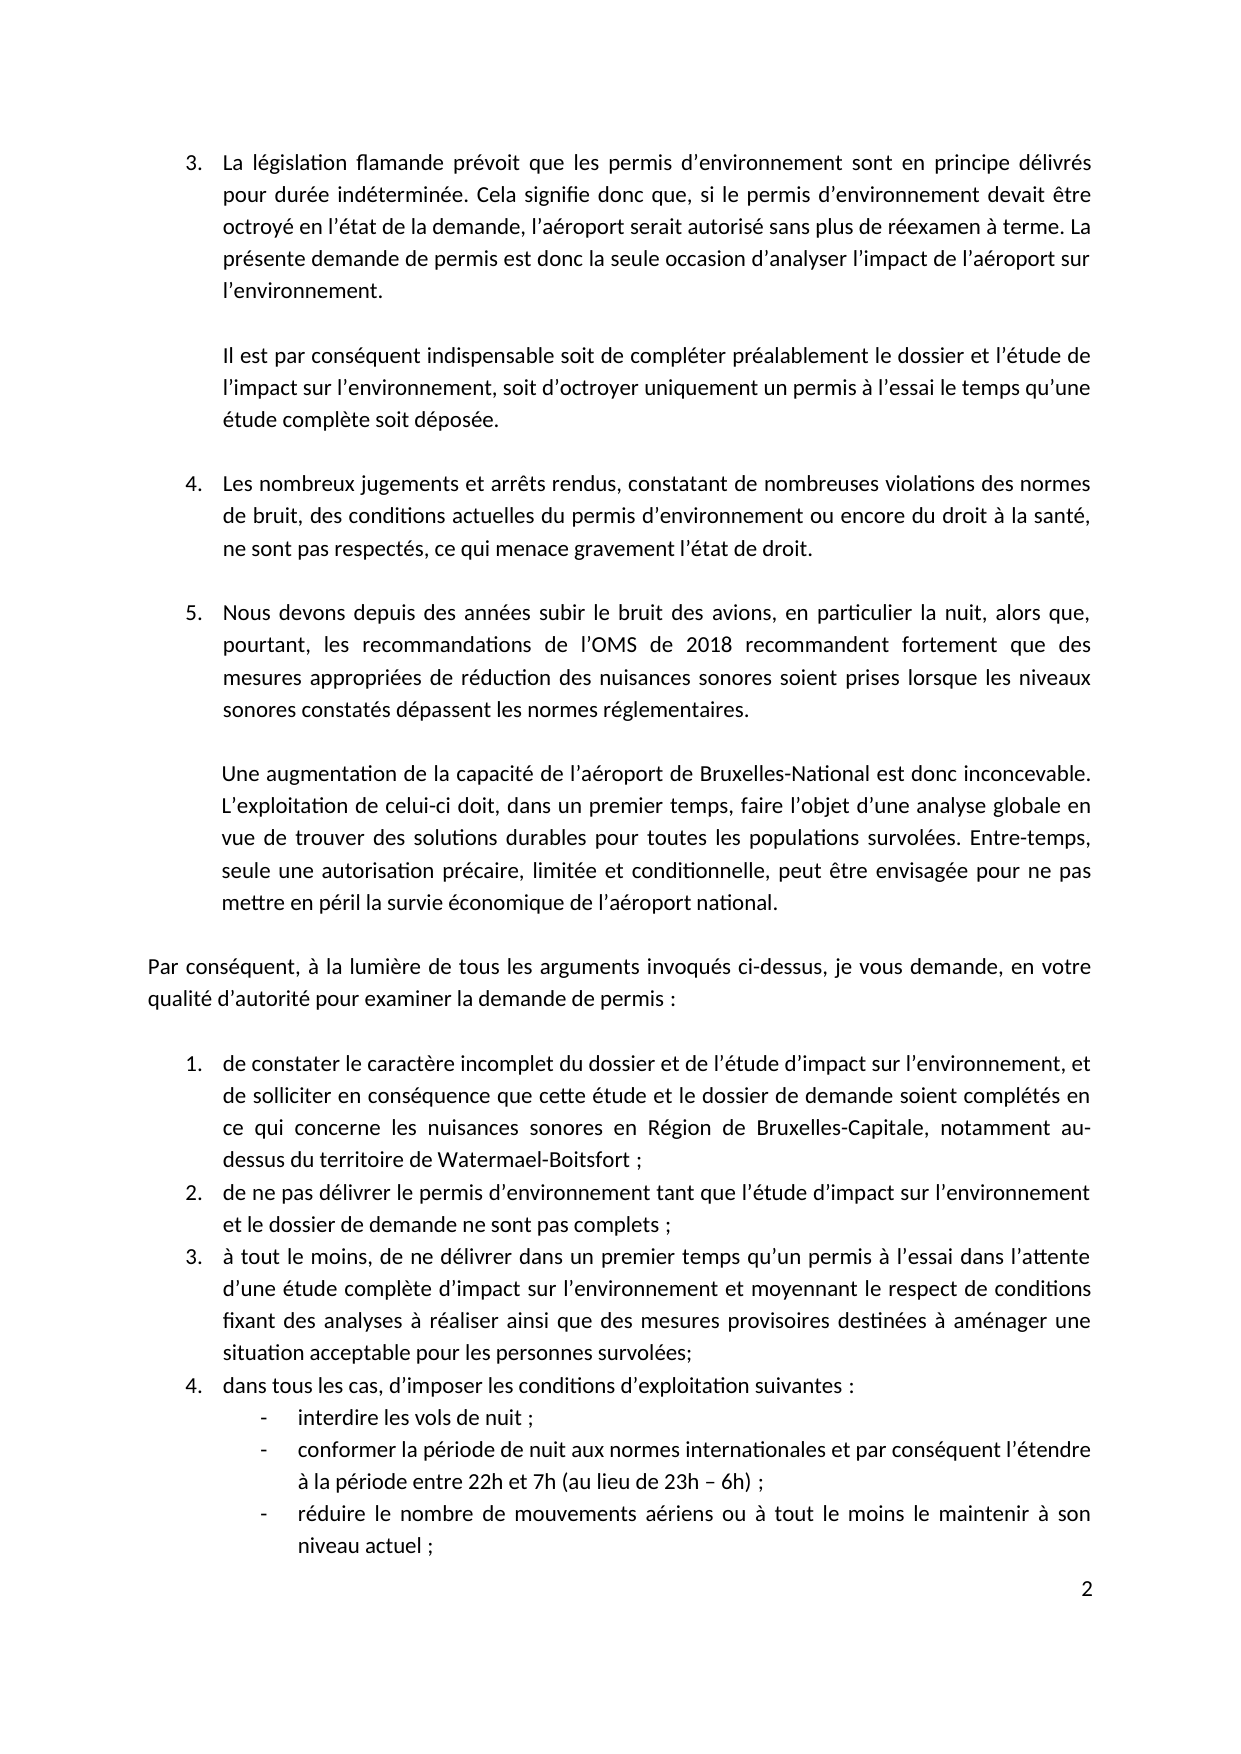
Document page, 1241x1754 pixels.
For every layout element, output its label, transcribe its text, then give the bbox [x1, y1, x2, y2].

text Il est par conséquent indispensable soit de compléter préalablement le dossier et l’étude de l’impact sur l’environnement, soit d’octroyer uniquement un permis à l’essai le temps qu’une étude complète soit déposée. [223, 341, 1093, 433]
list interdire les vols de nuit ; [260, 1403, 1093, 1431]
list réduire le nombre de mouvements aériens ou à tout le moins le maintenir à son niveau actuel ; [260, 1499, 1093, 1560]
list La législation flamande prévoit que les permis d’environnement sont en principe délivrés pour durée indéterminée. Cela signifie donc que, si le permis d’environnement devait être octroyé en l’état de la demande, l’aéroport serait autorisé sans plus de réexamen à terme. La présente demande de permis est donc la seule occasion d’analyser l’impact de l’aéroport sur l’environnement. [185, 148, 1093, 304]
text Une augmentation de la capacité de l’aéroport de Bruxelles-National est donc inconcevable. L’exploitation de celui-ci doit, dans un premier temps, faire l’objet d’une analyse globale en vue de trouver des solutions durables pour toutes les populations survolées. Entre-temps, seule une autorisation précaire, limitée et conditionnelle, peut être envisagée pour ne pas mettre en péril la survie économique de l’aéroport national. [221, 759, 1093, 916]
list à tout le moins, de ne délivrer dans un premier temps qu’un permis à l’essai dans l’attente d’une étude complète d’impact sur l’environnement et moyennant le respect de conditions fixant des analyses à réaliser ainsi que des mesures provisoires destinées à aménager une situation acceptable pour les personnes survolées; [185, 1242, 1093, 1367]
list Les nombreux jugements et arrêts rendus, constatant de nombreuses violations des normes de bruit, des conditions actuelles du permis d’environnement ou encore du droit à la santé, ne sont pas respectés, ce qui menace gravement l’état de droit. [185, 469, 1093, 562]
list de ne pas délivrer le permis d’environnement tant que l’étude d’impact sur l’environnement et le dossier de demande ne sont pas complets ; [185, 1178, 1093, 1238]
list dans tous les cas, d’imposer les conditions d’exploitation suivantes : [185, 1371, 1093, 1399]
text Par conséquent, à la lumière de tous les arguments invoqués ci-dessus, je vous demande, en votre qualité d’autorité pour examiner la demande de permis : [148, 952, 1093, 1012]
list Nous devons depuis des années subir le bruit des avions, en particulier la nuit, alors que, pourtant, les recommandations de l’OMS de 2018 recommandent fortement que des mesures appropriées de réduction des nuisances sonores soient prises lorsque les niveaux sonores constatés dépassent les normes réglementaires. [185, 598, 1093, 723]
list conformer la période de nuit aux normes internationales et par conséquent l’étendre à la période entre 22h et 7h (au lieu de 23h – 6h) ; [260, 1435, 1093, 1495]
list de constater le caractère incomplet du dossier et de l’étude d’impact sur l’environnement, et de solliciter en conséquence que cette étude et le dossier de demande soient complétés en ce qui concerne les nuisances sonores en Région de Bruxelles-Capitale, notamment au-dessus du territoire de Watermael-Boitsfort ; [185, 1049, 1093, 1173]
